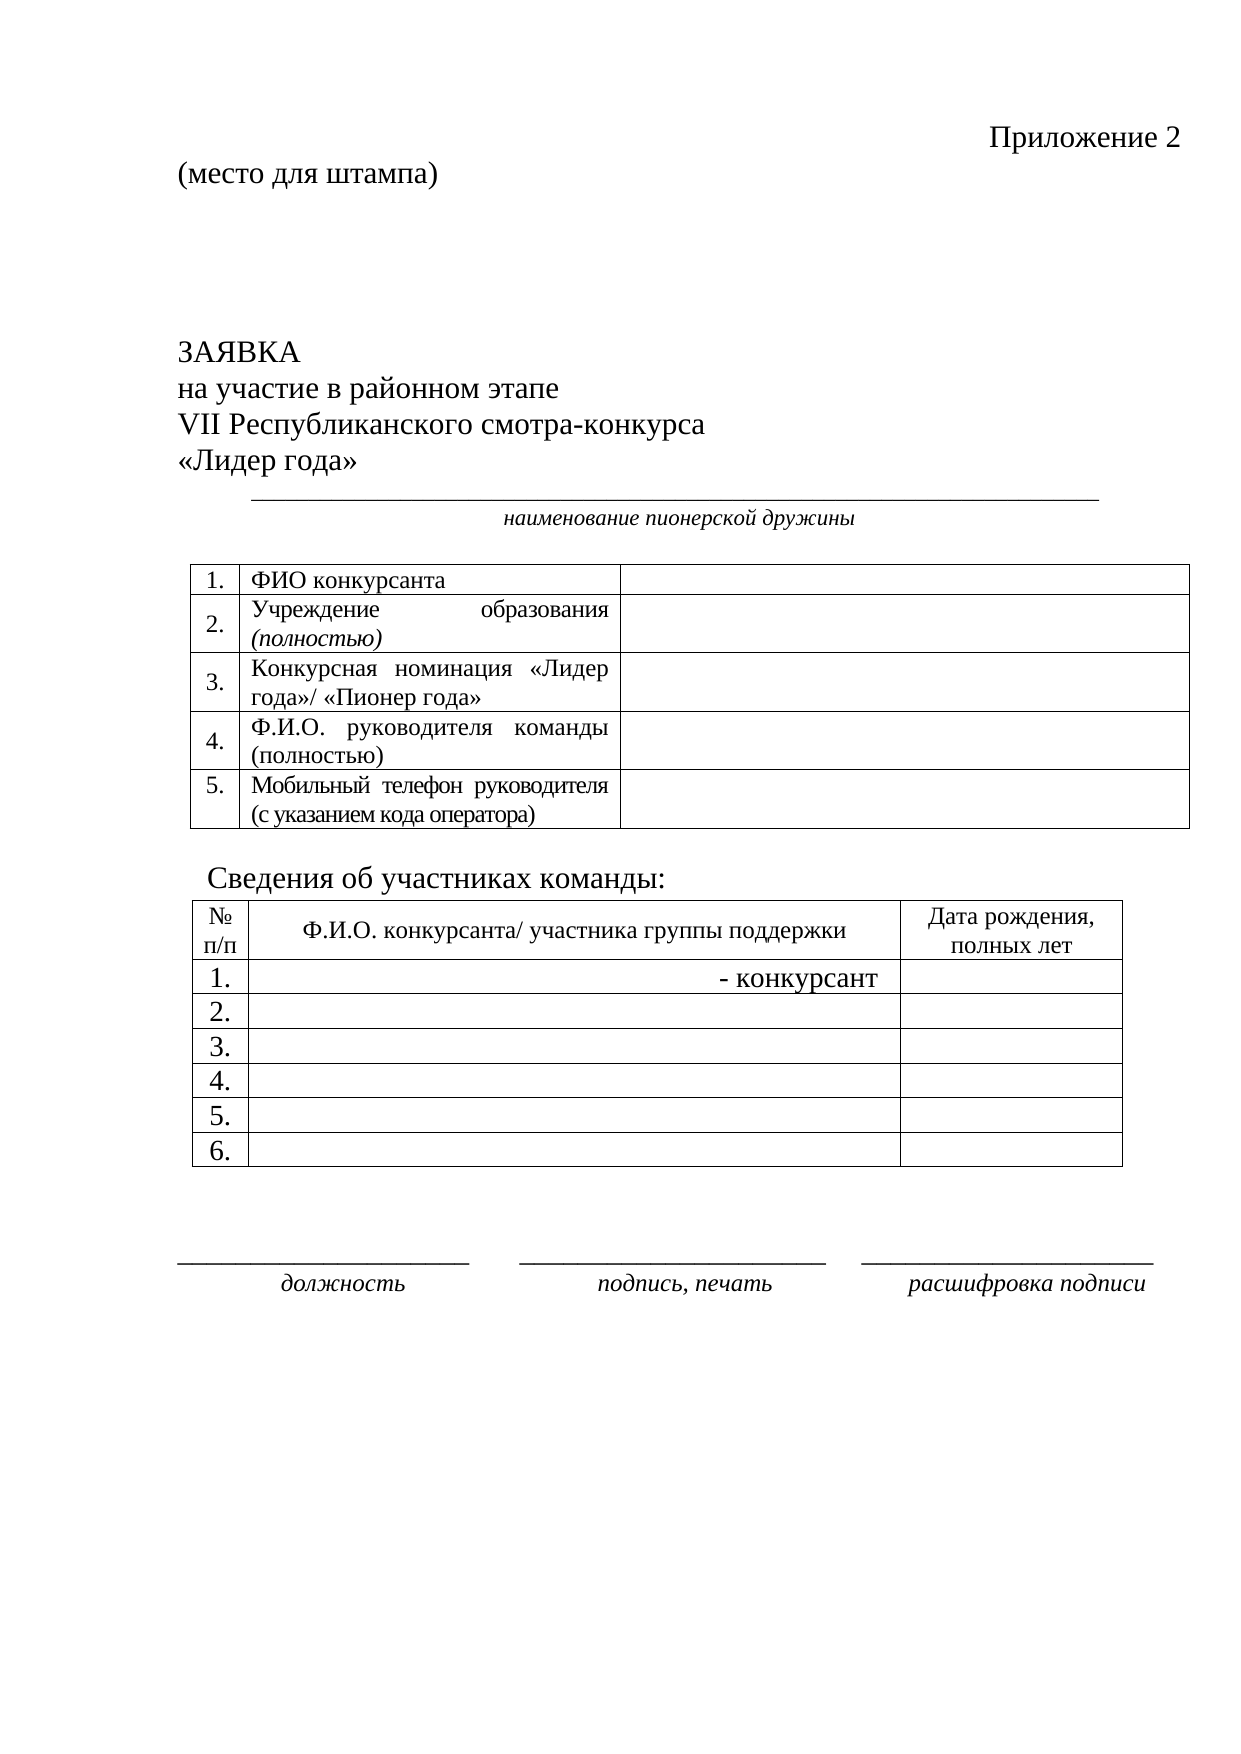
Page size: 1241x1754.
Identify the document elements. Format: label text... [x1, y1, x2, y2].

table_cell 4. [193, 1064, 248, 1097]
table_cell [901, 994, 1122, 1028]
table_cell [621, 595, 1189, 652]
table_cell [901, 960, 1122, 993]
table_cell [901, 1064, 1122, 1097]
table_cell 4. [191, 712, 239, 769]
table_cell [249, 994, 900, 1028]
text (место для штампа) [177, 154, 1181, 190]
table_cell Учреждение образования (полностью) [240, 595, 620, 652]
table_header ____________________ расшифровка подписи [850, 1234, 1192, 1297]
table_cell [901, 1029, 1122, 1062]
text Сведения об участниках команды: [177, 859, 1181, 895]
table_cell 5. [191, 770, 239, 828]
table_cell [901, 1098, 1122, 1132]
table_cell 3. [193, 1029, 248, 1062]
table_cell [249, 1064, 900, 1097]
text наименование пионерской дружины [177, 504, 1181, 530]
table_cell 2. [193, 994, 248, 1028]
table_header № п/п [193, 901, 248, 959]
table_cell Мобильный телефон руководителя (с указанием кода оператора) [240, 770, 620, 828]
table_header Дата рождения, полных лет [901, 901, 1122, 959]
table_cell [249, 1133, 900, 1166]
text ЗАЯВКА [177, 334, 1181, 370]
table_cell [621, 653, 1189, 711]
table_header Ф.И.О. конкурсанта/ участника группы поддержки [249, 901, 900, 959]
table_cell 6. [193, 1133, 248, 1166]
text VII Республиканского смотра-конкурса [177, 406, 1181, 442]
table_cell Конкурсная номинация «Лидер года»/ «Пионер года» [240, 653, 620, 711]
table_cell [621, 712, 1189, 769]
text «Лидер года» [177, 442, 1181, 477]
table_cell [901, 1133, 1122, 1166]
table_header [621, 565, 1189, 593]
table_cell [249, 1029, 900, 1062]
table_header _____________________ подпись, печать [508, 1234, 850, 1297]
table_cell 1. [193, 960, 248, 993]
text Приложение 2 [177, 118, 1181, 154]
table_cell 5. [193, 1098, 248, 1132]
table_header 1. [191, 565, 239, 593]
table_cell [621, 770, 1189, 828]
table_cell - конкурсант [249, 960, 900, 993]
table_cell Ф.И.О. руководителя команды (полностью) [240, 712, 620, 769]
text __________________________________________________________________________ [177, 477, 1181, 504]
table_cell 3. [191, 653, 239, 711]
table_header ФИО конкурсанта [240, 565, 620, 593]
table_cell 2. [191, 595, 239, 652]
text на участие в районном этапе [177, 370, 1181, 406]
table_cell [249, 1098, 900, 1132]
table_header ____________________ должность [166, 1234, 508, 1297]
